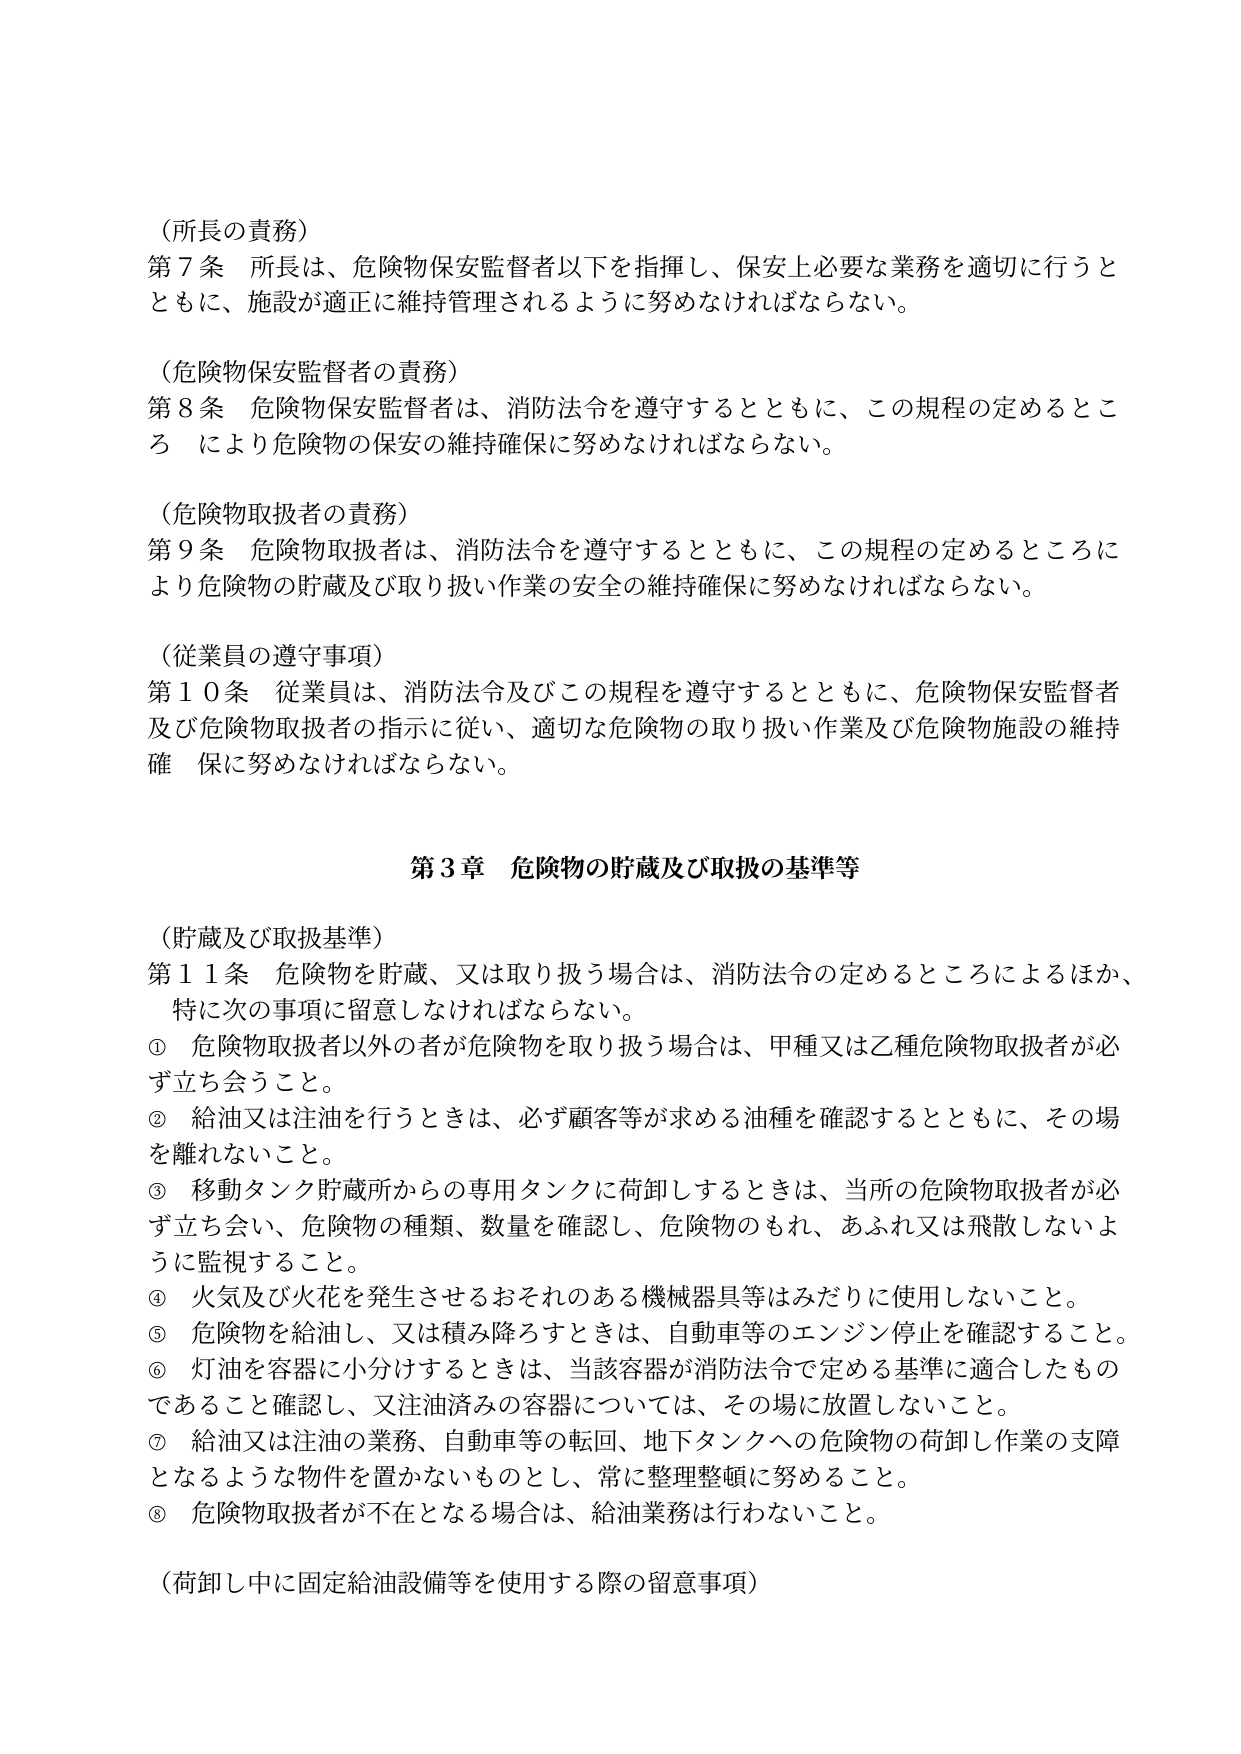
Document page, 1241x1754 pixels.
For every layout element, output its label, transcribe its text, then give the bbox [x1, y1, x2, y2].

text ⑥ 灯油を容器に小分けするときは、当該容器が消防法令で定める基準に適合したもの であること確認し、又注油済みの容器については、その場に放置しないこと。 [148, 1350, 1122, 1422]
text ③ 移動タンク貯蔵所からの専用タンクに荷卸しするときは、当所の危険物取扱者が必ず立ち会い、危険物の種類、数量を確認し、危険物のもれ、あふれ又は飛散しないように監視すること。 [148, 1170, 1122, 1278]
text ① 危険物取扱者以外の者が危険物を取り扱う場合は、甲種又は乙種危険物取扱者が必ず立ち会うこと。 [148, 1027, 1122, 1098]
text 第８条 危険物保安監督者は、消防法令を遵守するとともに、この規程の定めるところ により危険物の保安の維持確保に努めなければならない。 [148, 389, 1122, 461]
text ④ 火気及び火花を発生させるおそれのある機械器具等はみだりに使用しないこと。 [148, 1278, 1122, 1314]
text 第３章 危険物の貯蔵及び取扱の基準等 [148, 849, 1122, 885]
text （荷卸し中に固定給油設備等を使用する際の留意事項） [148, 1564, 1122, 1600]
text 第９条 危険物取扱者は、消防法令を遵守するとともに、この規程の定めるところにより危険物の貯蔵及び取り扱い作業の安全の維持確保に努めなければならない。 [148, 531, 1122, 603]
text 第１０条 従業員は、消防法令及びこの規程を遵守するとともに、危険物保安監督者及び危険物取扱者の指示に従い、適切な危険物の取り扱い作業及び危険物施設の維持確 保に努めなければならない。 [148, 673, 1122, 781]
text （貯蔵及び取扱基準） [148, 919, 1122, 955]
text 第７条 所長は、危険物保安監督者以下を指揮し、保安上必要な業務を適切に行うとともに、施設が適正に維持管理されるように努めなければならない。 [148, 247, 1122, 319]
text ② 給油又は注油を行うときは、必ず顧客等が求める油種を確認するとともに、その場 を離れないこと。 [148, 1098, 1122, 1170]
text （従業員の遵守事項） [148, 637, 1122, 673]
text 第１１条 危険物を貯蔵、又は取り扱う場合は、消防法令の定めるところによるほか、 特に次の事項に留意しなければならない。 [148, 955, 1122, 1027]
text （所長の責務） [148, 211, 1122, 247]
text （危険物保安監督者の責務） [148, 353, 1122, 389]
text ⑤ 危険物を給油し、又は積み降ろすときは、自動車等のエンジン停止を確認すること。 [148, 1314, 1122, 1350]
text ⑧ 危険物取扱者が不在となる場合は、給油業務は行わないこと。 [148, 1494, 1122, 1530]
text ⑦ 給油又は注油の業務、自動車等の転回、地下タンクヘの危険物の荷卸し作業の支障 となるような物件を置かないものとし、常に整理整頓に努めること。 [148, 1422, 1122, 1494]
text （危険物取扱者の責務） [148, 495, 1122, 531]
